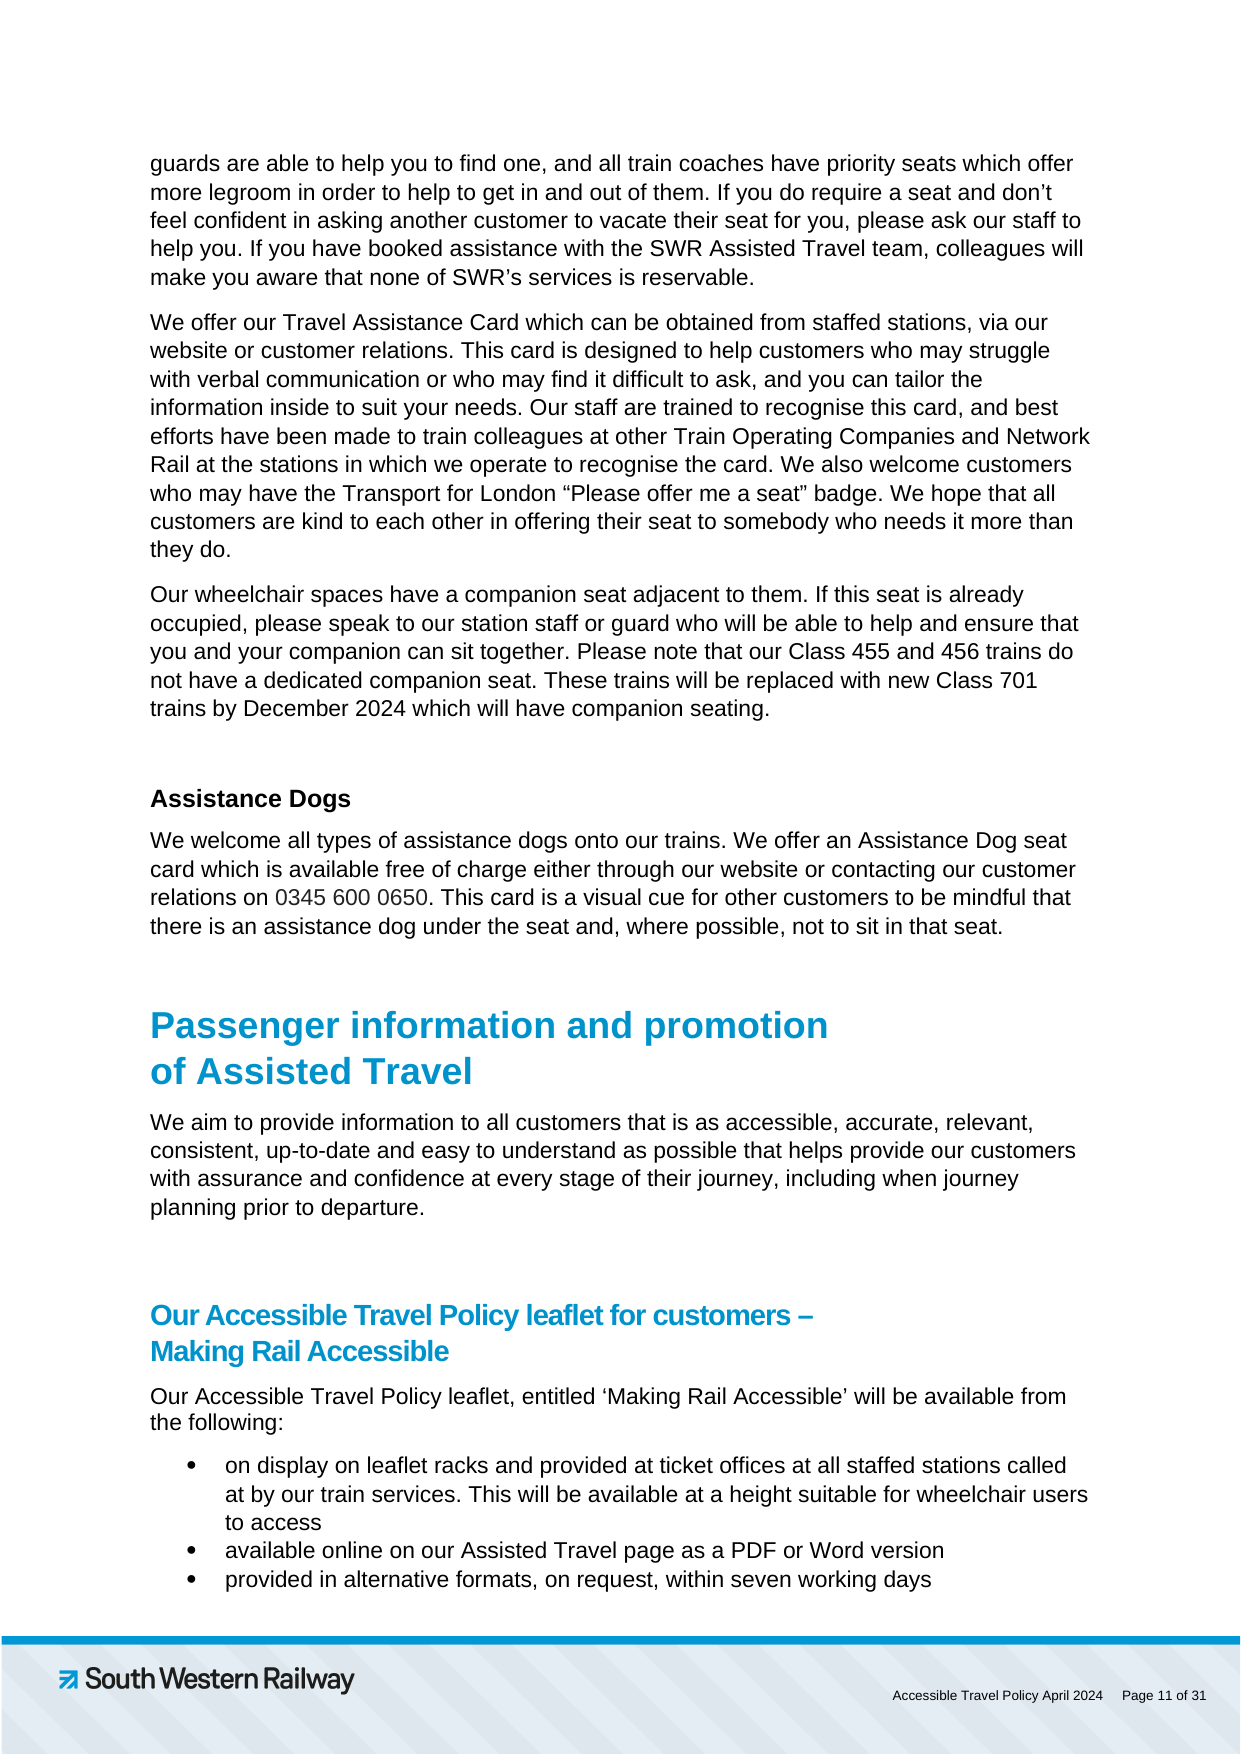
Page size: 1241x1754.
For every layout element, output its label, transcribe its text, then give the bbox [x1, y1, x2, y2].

text We offer our Travel Assistance Card which can be obtained from staffed stations, via our website or customer relations. This card is designed to help customers who may struggle with verbal communication or who may find it difficult to ask, and you can tailor the information inside to suit your needs. Our staff are trained to recognise this card, and best efforts have been made to train colleagues at other Train Operating Companies and Network Rail at the stations in which we operate to recognise the card. We also welcome customers who may have the Transport for London “Please offer me a seat” badge. We hope that all customers are kind to each other in offering their seat to somebody who needs it more than they do. [150, 309, 1090, 563]
subtitle Passenger information and promotion of Assisted Travel [150, 1003, 1090, 1093]
picture [1, 513, 1241, 1635]
list available online on our Assisted Travel page as a PDF or Word version [187, 1537, 1090, 1564]
text Our Accessible Travel Policy leaflet, entitled ‘Making Rail Accessible’ will be available from the following: [150, 1383, 1090, 1436]
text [150, 150, 1090, 290]
subtitle Our Accessible Travel Policy leaflet for customers – Making Rail Accessible [150, 1298, 1090, 1368]
subtitle Assistance Dogs [150, 784, 1084, 813]
list on display on leaflet racks and provided at ticket offices at all staffed stations called at by our train services. This will be available at a height suitable for wheelchair users to access [187, 1452, 1090, 1535]
picture [1, 1645, 1241, 1754]
text We welcome all types of assistance dogs onto our trains. We offer an Assistance Dog seat card which is available free of charge either through our website or contacting our customer relations on 0345 600 0650. This card is a visual cue for other customers to be mindful that there is an assistance dog under the seat and, where possible, not to sit in that seat. [150, 827, 1090, 939]
list provided in alternative formats, on request, within seven working days [187, 1566, 1090, 1592]
text Our wheelchair spaces have a companion seat adjacent to them. If this seat is already occupied, please speak to our station staff or guard who will be able to help and ensure that you and your companion can sit together. Please note that our Class 455 and 456 trains do not have a dedicated companion seat. These trains will be replaced with new Class 701 trains by December 2024 which will have companion seating. [150, 581, 1090, 722]
text We aim to provide information to all customers that is as accessible, accurate, relevant, consistent, up-to-date and easy to understand as possible that helps provide our customers with assurance and confidence at every stage of their journey, including when journey planning prior to departure. [150, 1108, 1090, 1220]
